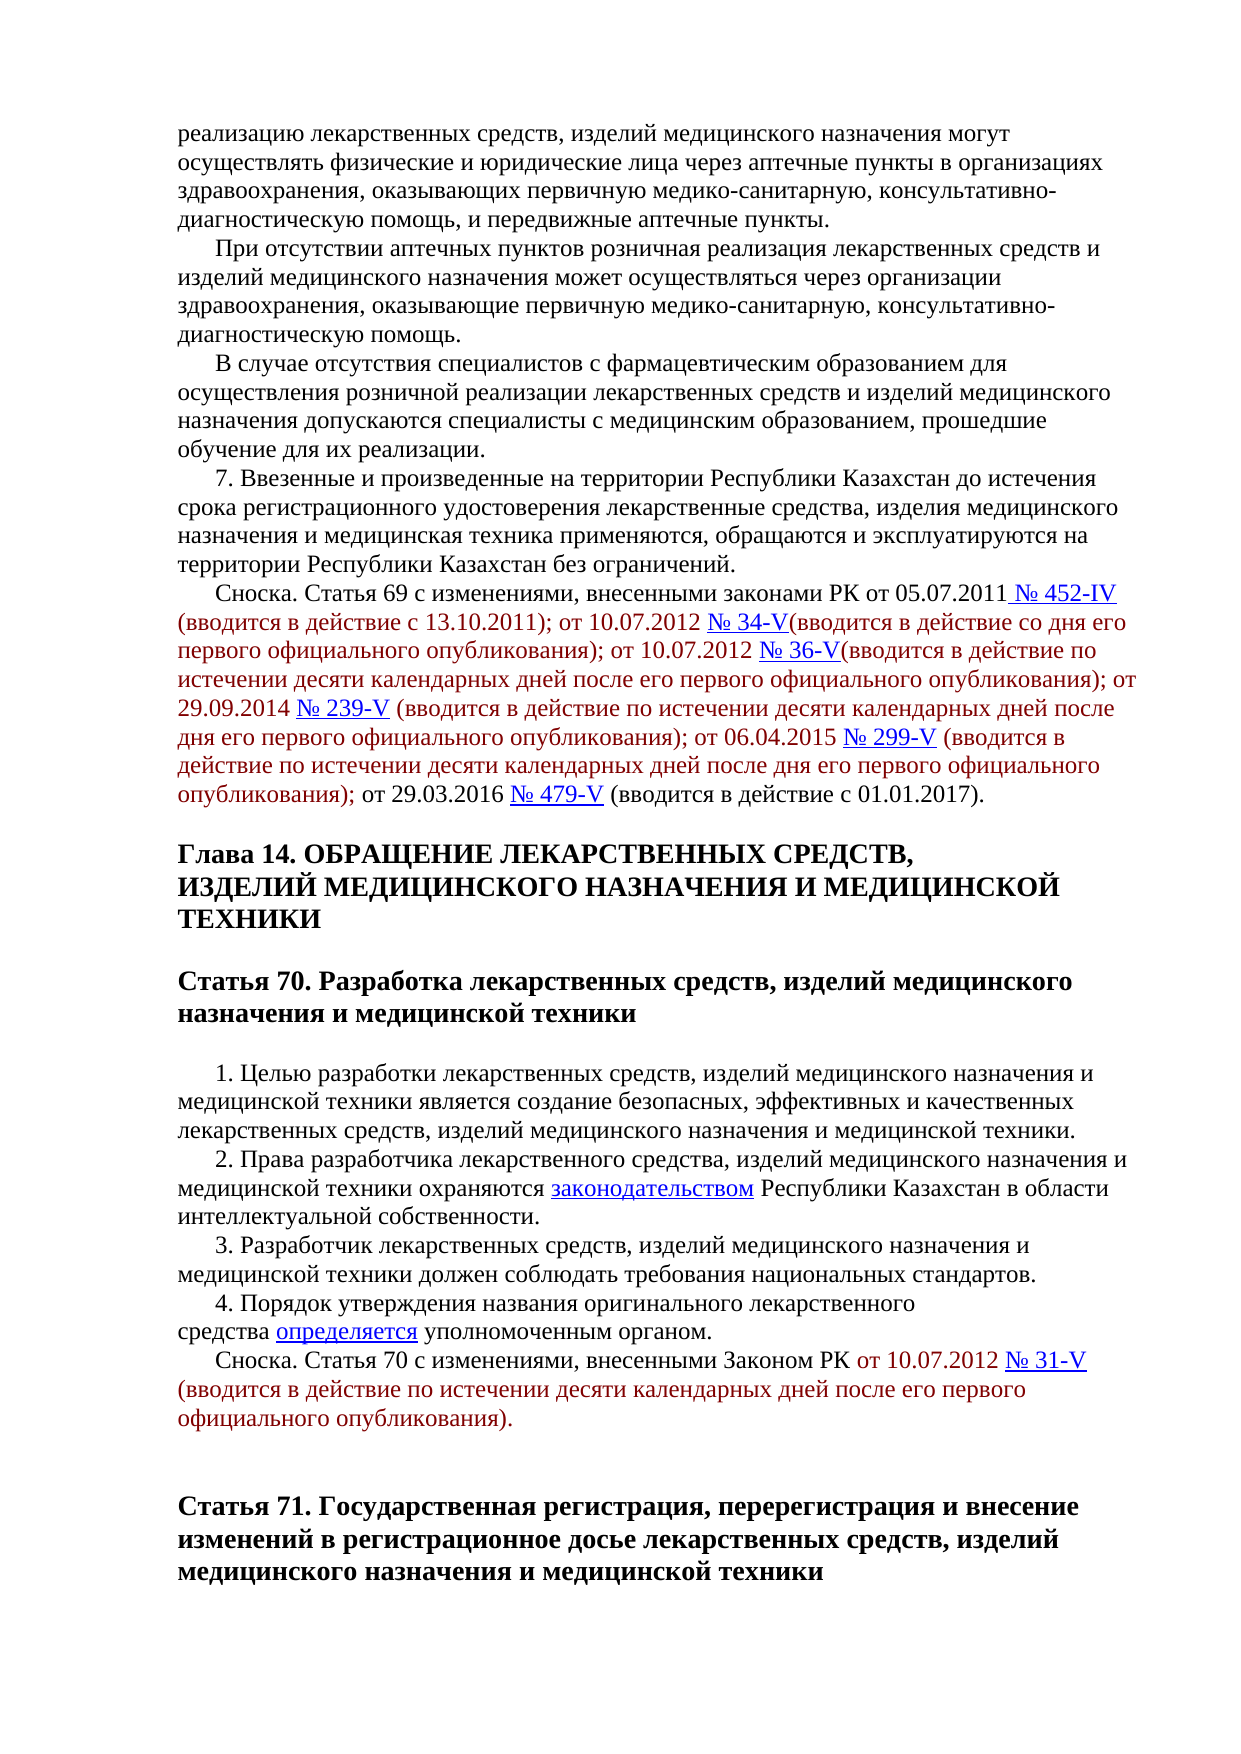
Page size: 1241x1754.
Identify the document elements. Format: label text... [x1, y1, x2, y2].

text Статья 71. Государственная регистрация, перерегистрация и внесение изменений в регистрационное досье лекарственных средств, изделий медицинского назначения и медицинской техники [177, 1489, 1152, 1586]
text 1. Целью разработки лекарственных средств, изделий медицинского назначения и медицинской техники является создание безопасных, эффективных и качественных лекарственных средств, изделий медицинского назначения и медицинской техники. 2. Права разработчика лекарственного средства, изделий медицинского назначения и медицинской техники охраняются законодательством Республики Казахстан в области интеллектуальной собственности. 3. Разработчик лекарственных средств, изделий медицинского назначения и медицинской техники должен соблюдать требования национальных стандартов. 4. Порядок утверждения названия оригинального лекарственного средства определяется уполномоченным органом. Сноска. Статья 70 с изменениями, внесенными Законом РК от 10.07.2012 № 31-V (вводится в действие по истечении десяти календарных дней после его первого официального опубликования). [177, 1058, 1152, 1460]
text Статья 70. Разработка лекарственных средств, изделий медицинского назначения и медицинской техники [177, 964, 1152, 1028]
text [177, 118, 1152, 808]
text Глава 14. ОБРАЩЕНИЕ ЛЕКАРСТВЕННЫХ СРЕДСТВ, ИЗДЕЛИЙ МЕДИЦИНСКОГО НАЗНАЧЕНИЯ И МЕДИЦИНСКОЙ ТЕХНИКИ [177, 837, 1152, 934]
